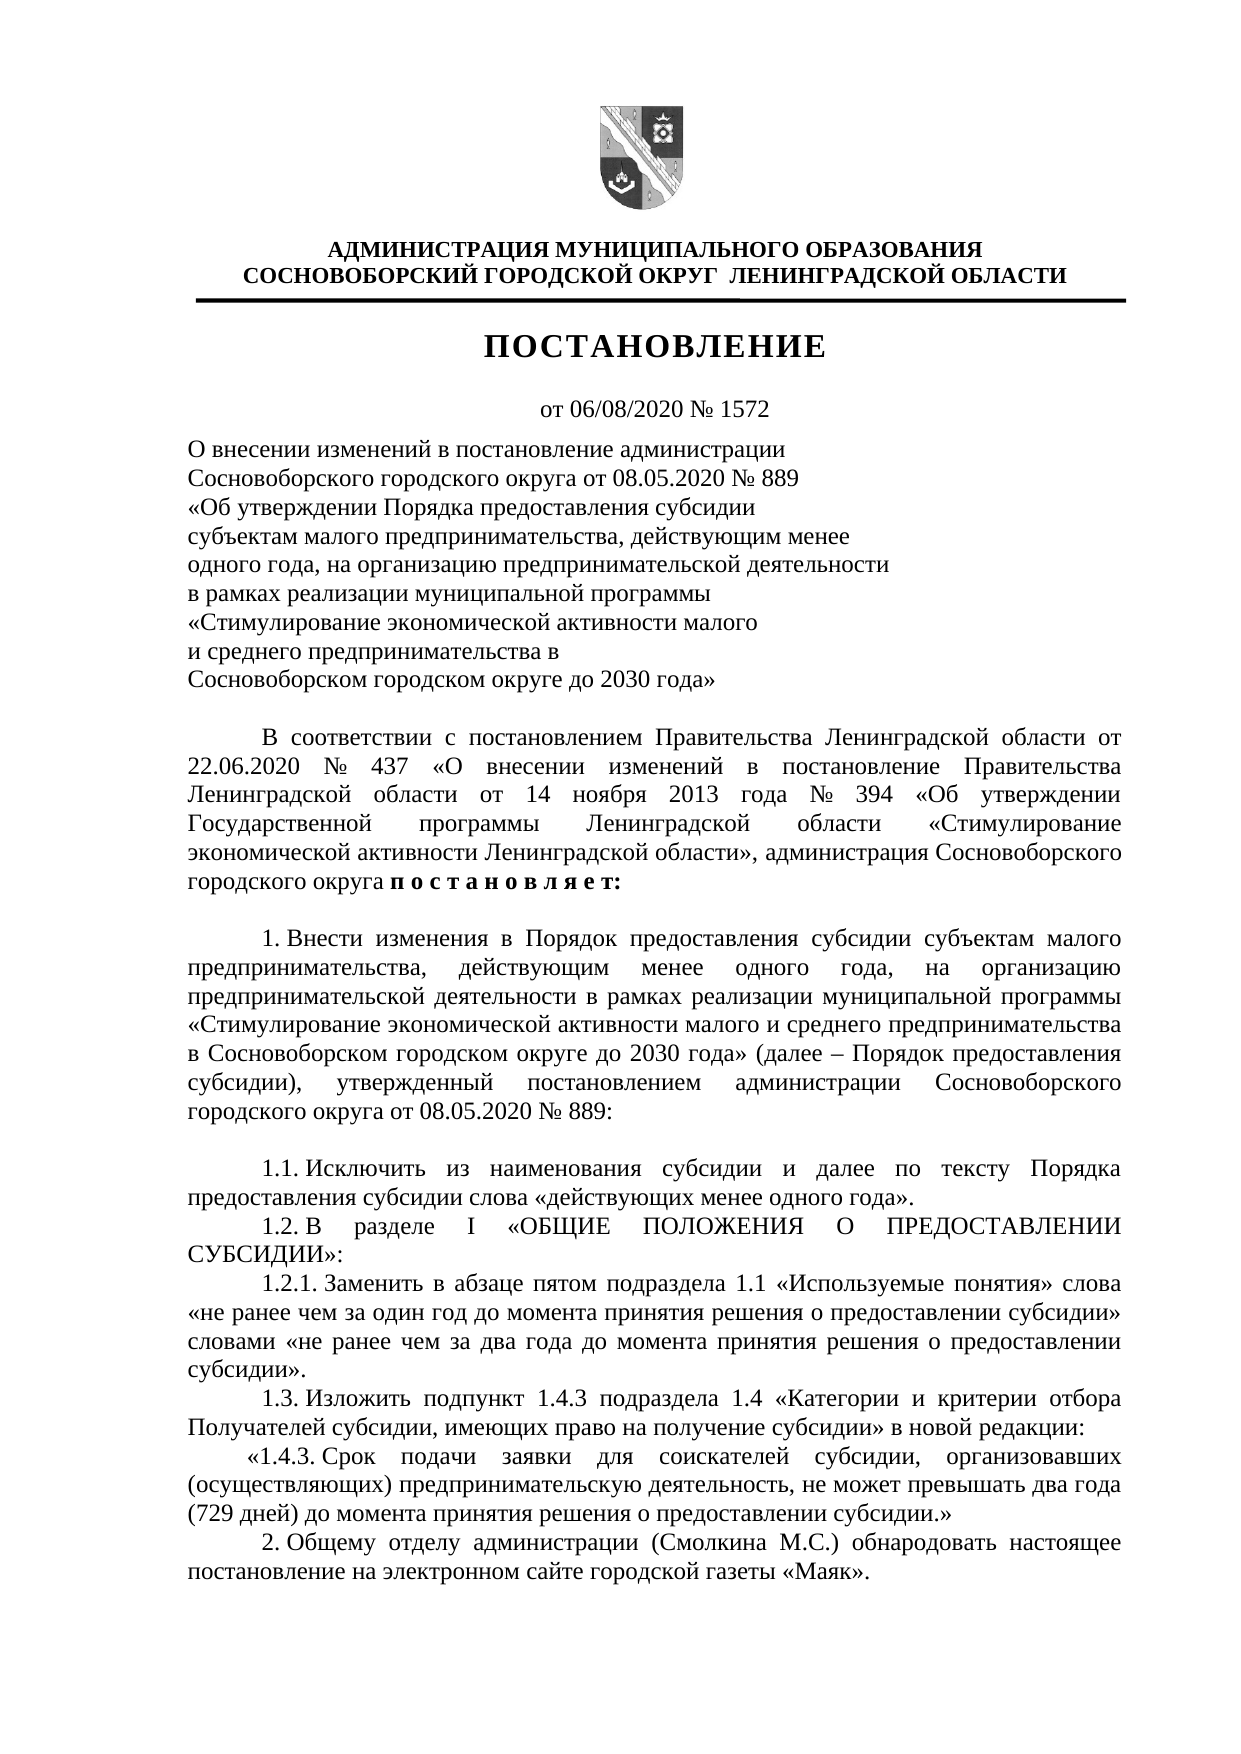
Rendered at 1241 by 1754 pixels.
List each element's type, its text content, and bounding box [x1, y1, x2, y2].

text Сосновоборского городского округа от 08.05.2020 № 889 [187, 463, 1122, 492]
text 1. Внести изменения в Порядок предоставления субсидии субъектам малого предпринимательства, действующим менее одного года, на организацию предпринимательской деятельности в рамках реализации муниципальной программы «Стимулирование экономической активности малого и среднего предпринимательства в Сосновоборском городском округе до 2030 года» (далее – Порядок предоставления субсидии), утвержденный постановлением администрации Сосновоборского городского округа от 08.05.2020 № 889: [187, 923, 1122, 1124]
text 1.2. В разделе I «ОБЩИЕ ПОЛОЖЕНИЯ О ПРЕДОСТАВЛЕНИИ СУБСИДИИ»: [187, 1211, 1122, 1268]
text 2. Общему отделу администрации (Смолкина М.С.) обнародовать настоящее постановление на электронном сайте городской газеты «Маяк». [187, 1527, 1122, 1584]
text субъектам малого предпринимательства, действующим менее [187, 521, 1122, 549]
text «Стимулирование экономической активности малого [187, 607, 1122, 636]
subtitle постановление [187, 327, 1122, 365]
text одного года, на организацию предпринимательской деятельности [187, 549, 1122, 578]
text Сосновоборском городском округе до 2030 года» [187, 664, 1122, 693]
text 1.2.1. Заменить в абзаце пятом подраздела 1.1 «Используемые понятия» слова «не ранее чем за один год до момента принятия решения о предоставлении субсидии» словами «не ранее чем за два года до момента принятия решения о предоставлении субсидии». [187, 1268, 1122, 1383]
text и среднего предпринимательства в [187, 636, 1122, 664]
text 1.1. Исключить из наименования субсидии и далее по тексту Порядка предоставления субсидии слова «действующих менее одного года». [187, 1153, 1122, 1211]
text В соответствии с постановлением Правительства Ленинградской области от 22.06.2020 № 437 «О внесении изменений в постановление Правительства Ленинградской области от 14 ноября 2013 года № 394 «Об утверждении Государственной программы Ленинградской области «Стимулирование экономической активности Ленинградской области», администрация Сосновоборского городского округа п о с т а н о в л я е т: [187, 722, 1122, 894]
text от 06/08/2020 № 1572 [187, 394, 1122, 422]
text О внесении изменений в постановление администрации [187, 434, 1122, 463]
text «1.4.3. Срок подачи заявки для соискателей субсидии, организовавших (осуществляющих) предпринимательскую деятельность, не может превышать два года (729 дней) до момента принятия решения о предоставлении субсидии.» [187, 1441, 1122, 1527]
text в рамках реализации муниципальной программы [187, 578, 1122, 607]
text «Об утверждении Порядка предоставления субсидии [187, 492, 1122, 521]
picture [600, 105, 685, 212]
text администрация МУНИЦИПАЛЬНОГО ОБРАЗОВАНИЯ СОСНОВОБОРСКИЙ ГОРОДСКОЙ ОКРУГ ЛЕНИНГРАДСКОЙ ОБЛАСТИ [187, 236, 1122, 288]
text 1.3. Изложить подпункт 1.4.3 подраздела 1.4 «Категории и критерии отбора Получателей субсидии, имеющих право на получение субсидии» в новой редакции: [187, 1383, 1122, 1441]
